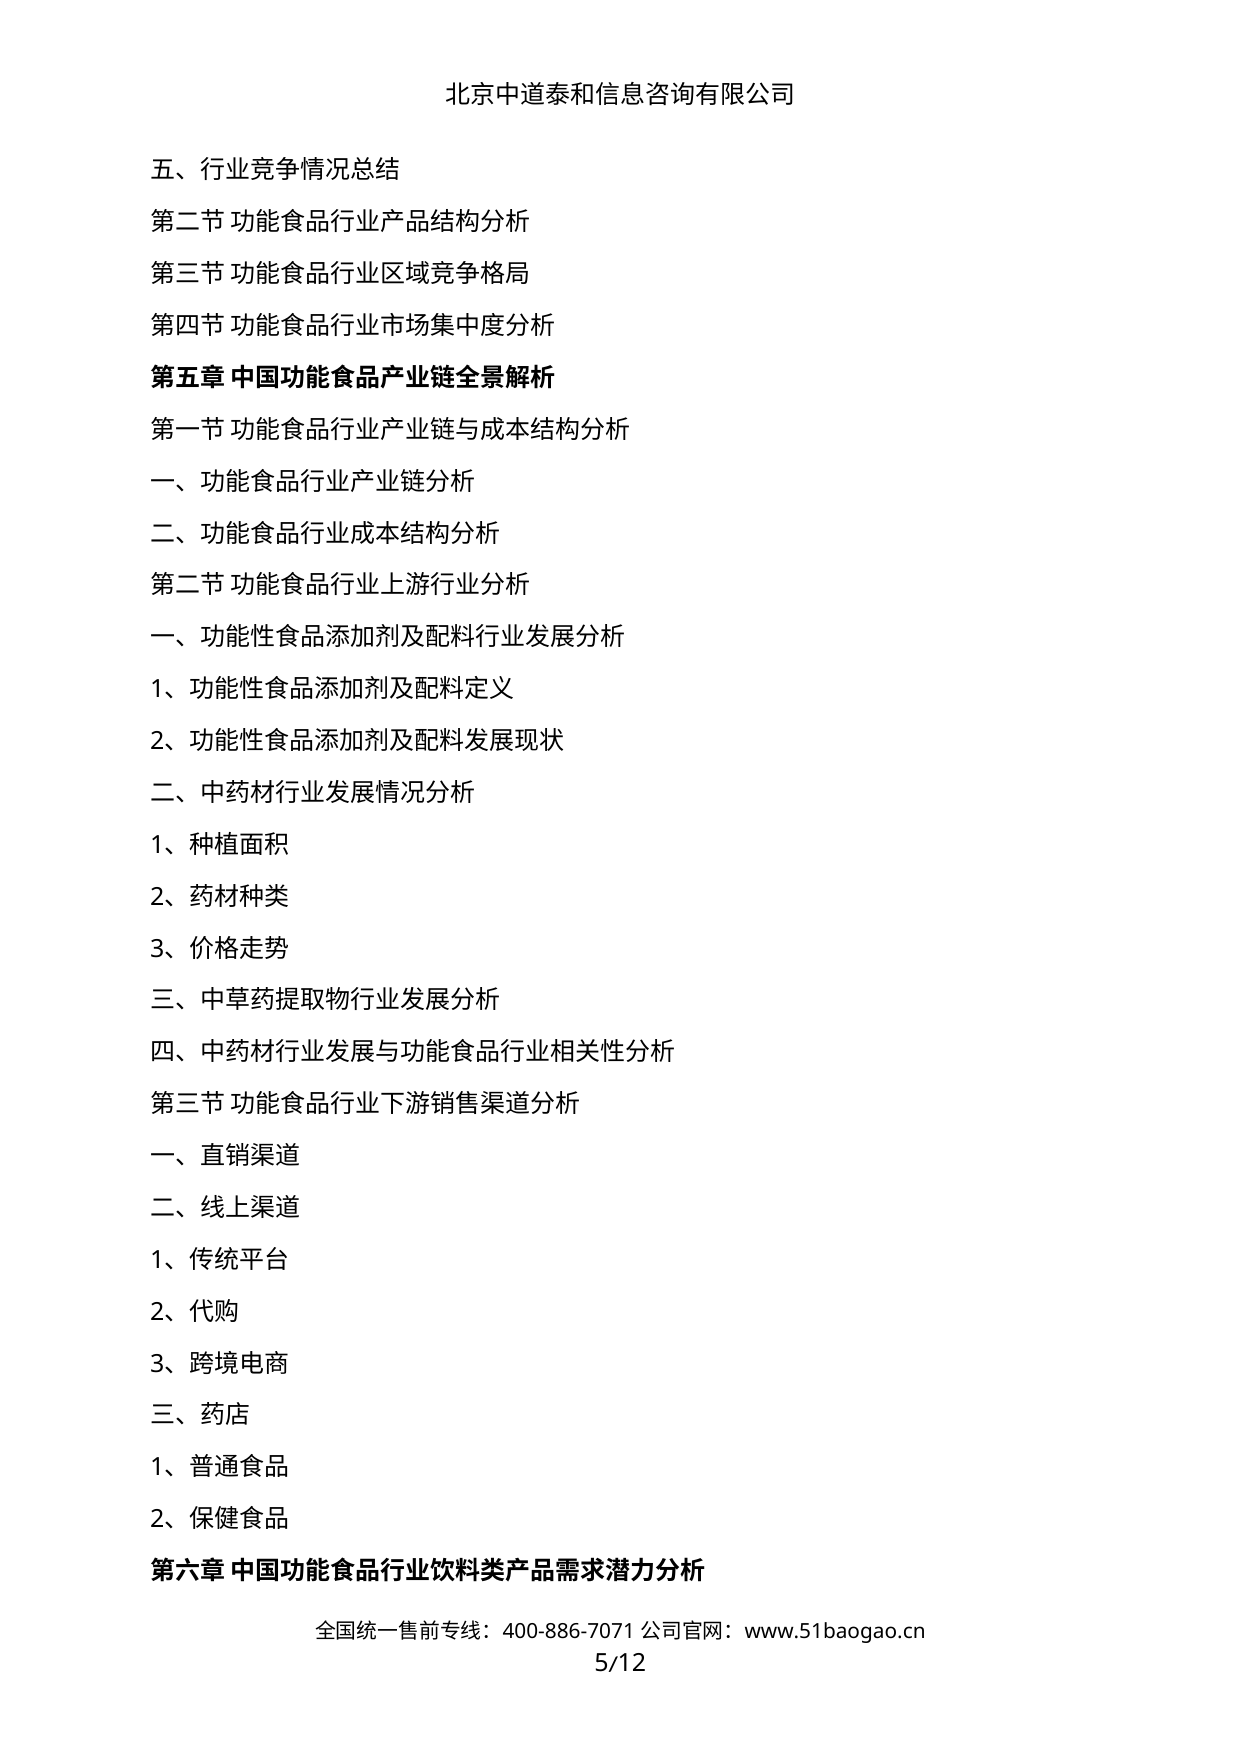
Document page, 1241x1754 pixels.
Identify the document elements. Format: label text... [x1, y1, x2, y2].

text 第三节 功能食品行业下游销售渠道分析 [150, 1084, 1090, 1120]
text 1、功能性食品添加剂及配料定义 [150, 669, 1090, 705]
text 一、功能食品行业产业链分析 [150, 461, 1090, 497]
text 第一节 功能食品行业产业链与成本结构分析 [150, 409, 1090, 446]
text 1、普通食品 [150, 1447, 1090, 1483]
text 1、种植面积 [150, 824, 1090, 861]
text 3、价格走势 [150, 928, 1090, 964]
text 第二节 功能食品行业产品结构分析 [150, 202, 1090, 238]
text 第三节 功能食品行业区域竞争格局 [150, 254, 1090, 290]
text 二、中药材行业发展情况分析 [150, 772, 1090, 809]
text 2、药材种类 [150, 876, 1090, 912]
text 一、功能性食品添加剂及配料行业发展分析 [150, 617, 1090, 653]
text 2、代购 [150, 1291, 1090, 1327]
text 二、线上渠道 [150, 1187, 1090, 1224]
text 五、行业竞争情况总结 [150, 150, 1090, 186]
text 第二节 功能食品行业上游行业分析 [150, 565, 1090, 601]
text 2、保健食品 [150, 1499, 1090, 1535]
text 一、直销渠道 [150, 1136, 1090, 1172]
text 三、药店 [150, 1395, 1090, 1431]
text 3、跨境电商 [150, 1343, 1090, 1379]
text 二、功能食品行业成本结构分析 [150, 513, 1090, 549]
text 三、中草药提取物行业发展分析 [150, 980, 1090, 1016]
text 1、传统平台 [150, 1239, 1090, 1276]
text 2、功能性食品添加剂及配料发展现状 [150, 721, 1090, 757]
text 第六章 中国功能食品行业饮料类产品需求潜力分析 [150, 1551, 1090, 1587]
text 第五章 中国功能食品产业链全景解析 [150, 357, 1090, 394]
text 四、中药材行业发展与功能食品行业相关性分析 [150, 1032, 1090, 1068]
text 第四节 功能食品行业市场集中度分析 [150, 306, 1090, 342]
